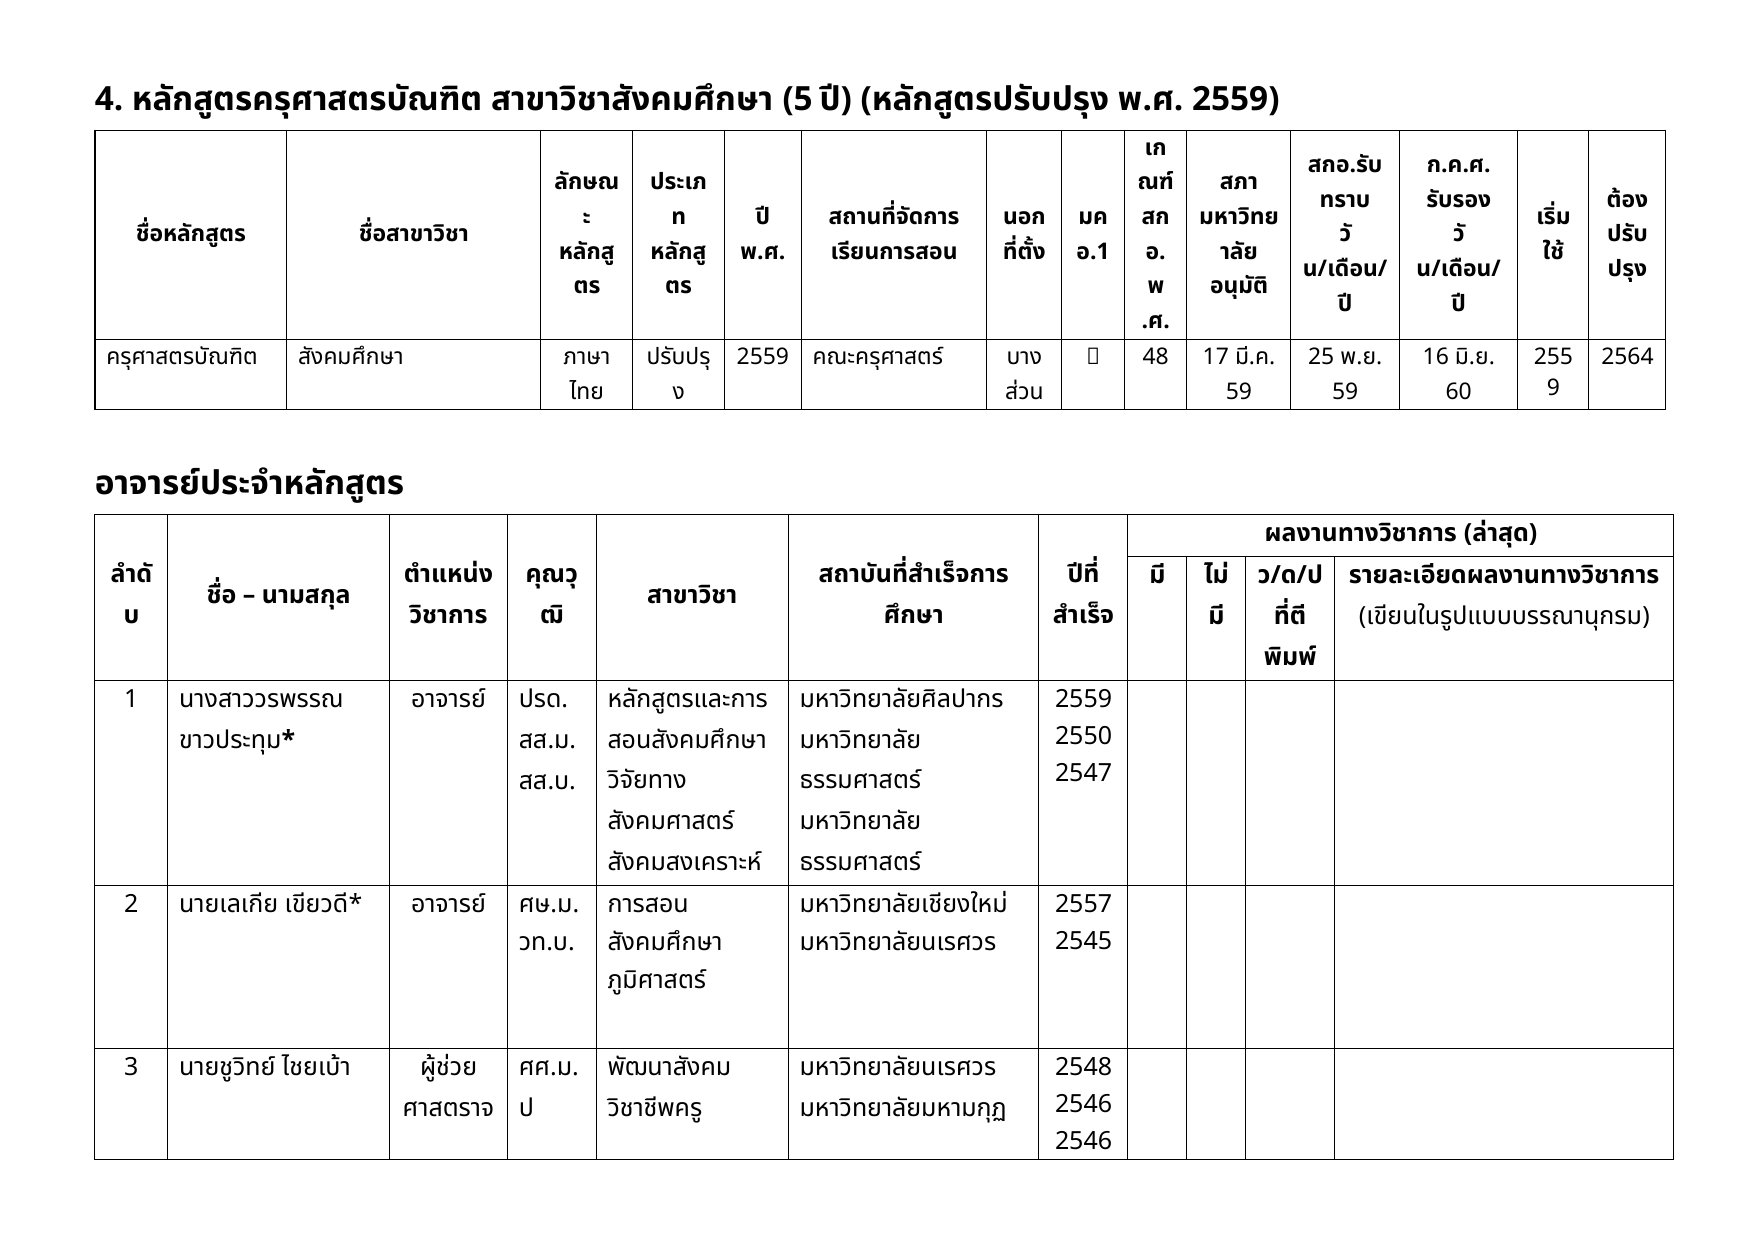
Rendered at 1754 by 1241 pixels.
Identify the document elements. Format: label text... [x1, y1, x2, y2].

table_cell ปรด. สส.ม. สส.บ. [508, 681, 596, 885]
table_cell อาจารย์ [390, 886, 507, 1048]
table_cell 3 [95, 1049, 167, 1159]
table_cell 2 [95, 886, 167, 1048]
table_header ผลงานทางวิชาการ (ล่าสุด) [1128, 515, 1673, 556]
table_cell 1 [95, 681, 167, 885]
table_cell  [1062, 340, 1124, 409]
table_cell 16 มิ.ย. 60 [1400, 340, 1517, 409]
table_header สาขาวิชา [597, 515, 788, 679]
table_cell 25 พ.ย. 59 [1291, 340, 1399, 409]
table_header ต้องปรับปรุง [1589, 131, 1665, 339]
table_header ลำดับ [95, 515, 167, 679]
table_cell 2559 [725, 340, 801, 409]
table_cell [1187, 886, 1245, 1048]
table_header ตำแหน่งวิชาการ [390, 515, 507, 679]
table_cell มี [1128, 557, 1186, 679]
table_header สภามหาวิทยาลัยอนุมัติ [1187, 131, 1290, 339]
text 4. หลักสูตรครุศาสตรบัณฑิต สาขาวิชาสังคมศึกษา (5ปี) (หลักสูตรปรับปรุง พ.ศ. 2559) [94, 75, 1679, 126]
table_cell ว/ด/ป ที่ตีพิมพ์ [1246, 557, 1334, 679]
table_cell 2559 2550 2547 [1039, 681, 1127, 885]
table_cell ครุศาสตรบัณฑิต [96, 340, 286, 409]
table_cell นางสาววรพรรณ ขาวประทุม* [168, 681, 389, 885]
table_cell บางส่วน [987, 340, 1061, 409]
table_cell ภาษาไทย [541, 340, 632, 409]
table_cell 17 มี.ค. 59 [1187, 340, 1290, 409]
table_cell 48 [1125, 340, 1186, 409]
table_cell อาจารย์ [390, 681, 507, 885]
table_header คุณวุฒิ [508, 515, 596, 679]
table_cell [1128, 681, 1186, 885]
table_header ประเภทหลักสูตร [633, 131, 724, 339]
table_cell นายชูวิทย์ ไชยเบ้า [168, 1049, 389, 1159]
table_cell นายเลเกีย เขียวดี* [168, 886, 389, 1048]
table_cell หลักสูตรและการสอนสังคมศึกษา วิจัยทางสังคมศาสตร์ สังคมสงเคราะห์ [597, 681, 788, 885]
table_cell [1335, 1049, 1673, 1159]
table_cell [1246, 886, 1334, 1048]
table_header ปี พ.ศ. [725, 131, 801, 339]
table_cell [1246, 681, 1334, 885]
table_cell มหาวิทยาลัยศิลปากร มหาวิทยาลัยธรรมศาสตร์ มหาวิทยาลัยธรรมศาสตร์ [789, 681, 1038, 885]
table_header ลักษณะหลักสูตร [541, 131, 632, 339]
table_header ชื่อหลักสูตร [96, 131, 286, 339]
table_cell มหาวิทยาลัยเชียงใหม่ มหาวิทยาลัยนเรศวร [789, 886, 1038, 1048]
table_header ก.ค.ศ. รับรอง วัน/เดือน/ปี [1400, 131, 1517, 339]
table_cell 2548 2546 2546 [1039, 1049, 1127, 1159]
table_cell 2564 [1589, 340, 1665, 409]
table_cell คณะครุศาสตร์ [802, 340, 986, 409]
table_header มคอ.1 [1062, 131, 1124, 339]
table_cell ผู้ช่วยศาสตราจารย์ [390, 1049, 507, 1159]
table_header ชื่อสาขาวิชา [287, 131, 540, 339]
table_cell [1187, 681, 1245, 885]
table_header สถานที่จัดการเรียนการสอน [802, 131, 986, 339]
table_header ปีที่สำเร็จ [1039, 515, 1127, 679]
table_cell รายละเอียดผลงานทางวิชาการ (เขียนในรูปแบบบรรณานุกรม) [1335, 557, 1673, 679]
table_header นอกที่ตั้ง [987, 131, 1061, 339]
table_cell [1128, 1049, 1186, 1159]
table_header ชื่อ – นามสกุล [168, 515, 389, 679]
table_cell 2557 2545 [1039, 886, 1127, 1048]
table_cell 2559 [1518, 340, 1588, 409]
table_cell [1335, 886, 1673, 1048]
table_cell ปรับปรุง [633, 340, 724, 409]
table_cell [508, 1049, 596, 1159]
table_header เกณฑ์สกอ. พ.ศ. [1125, 131, 1186, 339]
table_cell [1246, 1049, 1334, 1159]
table_cell ไม่มี [1187, 557, 1245, 679]
table_cell การสอนสังคมศึกษา ภูมิศาสตร์ [597, 886, 788, 1048]
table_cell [597, 1049, 788, 1159]
table_cell สังคมศึกษา [287, 340, 540, 409]
table_cell [1187, 1049, 1245, 1159]
table_header เริ่มใช้ [1518, 131, 1588, 339]
table_cell ศษ.ม. วท.บ. [508, 886, 596, 1048]
table_header สถาบันที่สำเร็จการศึกษา [789, 515, 1038, 679]
table_cell [1128, 886, 1186, 1048]
table_cell [1335, 681, 1673, 885]
text อาจารย์ประจำหลักสูตร [94, 459, 1679, 510]
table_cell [789, 1049, 1038, 1159]
table_header สกอ.รับทราบ วัน/เดือน/ปี [1291, 131, 1399, 339]
